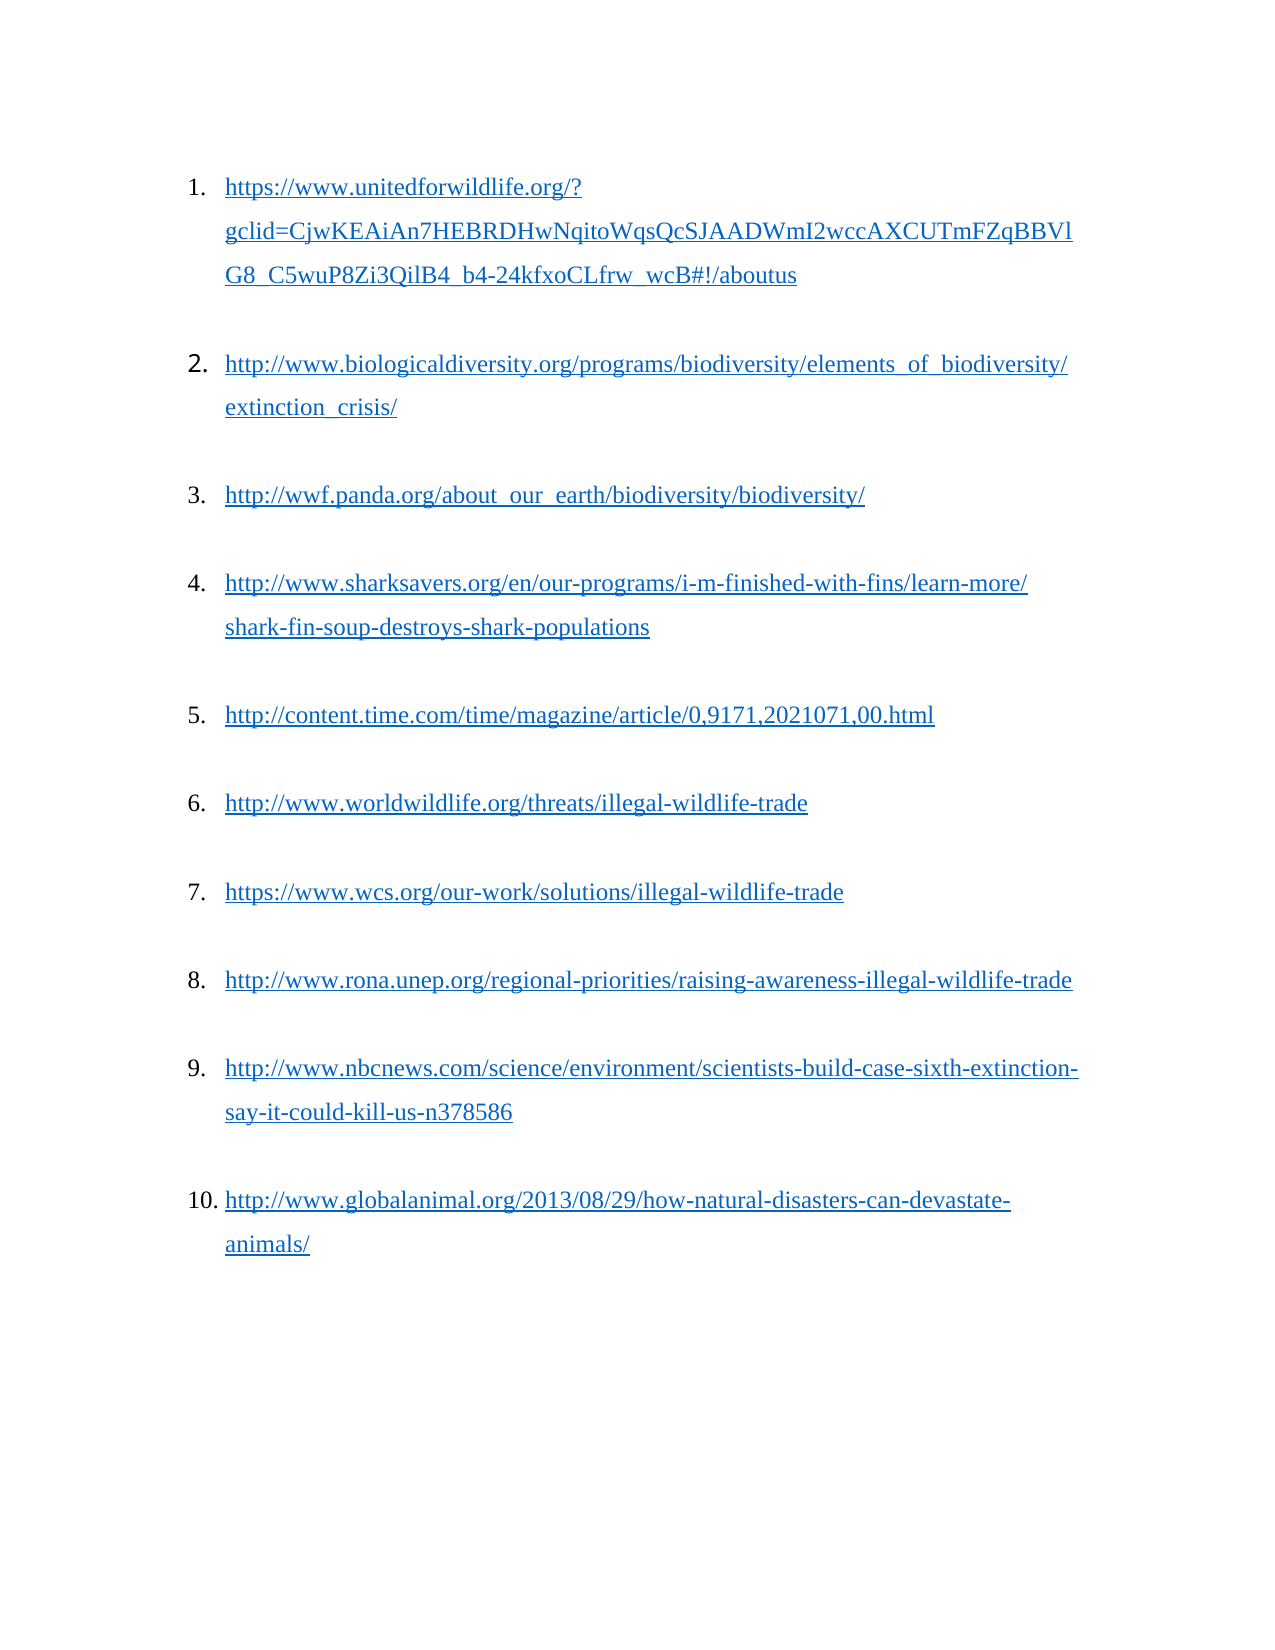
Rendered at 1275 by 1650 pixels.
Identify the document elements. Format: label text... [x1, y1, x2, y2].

list http://www.nbcnews.com/science/environment/scientists-build-case-sixth-extinction-say-it-could-kill-us-n378586 [187, 1045, 1087, 1133]
list http://www.biologicaldiversity.org/programs/biodiversity/elements_of_biodiversity/extinction_crisis/ [187, 340, 1087, 428]
list http://www.rona.unep.org/regional-priorities/raising-awareness-illegal-wildlife-trade [187, 957, 1087, 1001]
list https://www.unitedforwildlife.org/?gclid=CjwKEAiAn7HEBRDHwNqitoWqsQcSJAADWmI2wccAXCUTmFZqBBVlG8_C5wuP8Zi3QilB4_b4-24kfxoCLfrw_wcB#!/aboutus [187, 164, 1087, 296]
list http://wwf.panda.org/about_our_earth/biodiversity/biodiversity/ [187, 472, 1087, 517]
list https://www.wcs.org/our-work/solutions/illegal-wildlife-trade [187, 869, 1087, 913]
list http://www.worldwildlife.org/threats/illegal-wildlife-trade [187, 781, 1087, 825]
list http://www.sharksavers.org/en/our-programs/i-m-finished-with-fins/learn-more/shark-fin-soup-destroys-shark-populations [187, 561, 1087, 649]
list http://www.globalanimal.org/2013/08/29/how-natural-disasters-can-devastate-animals/ [187, 1177, 1087, 1266]
list http://content.time.com/time/magazine/article/0,9171,2021071,00.html [187, 693, 1087, 737]
